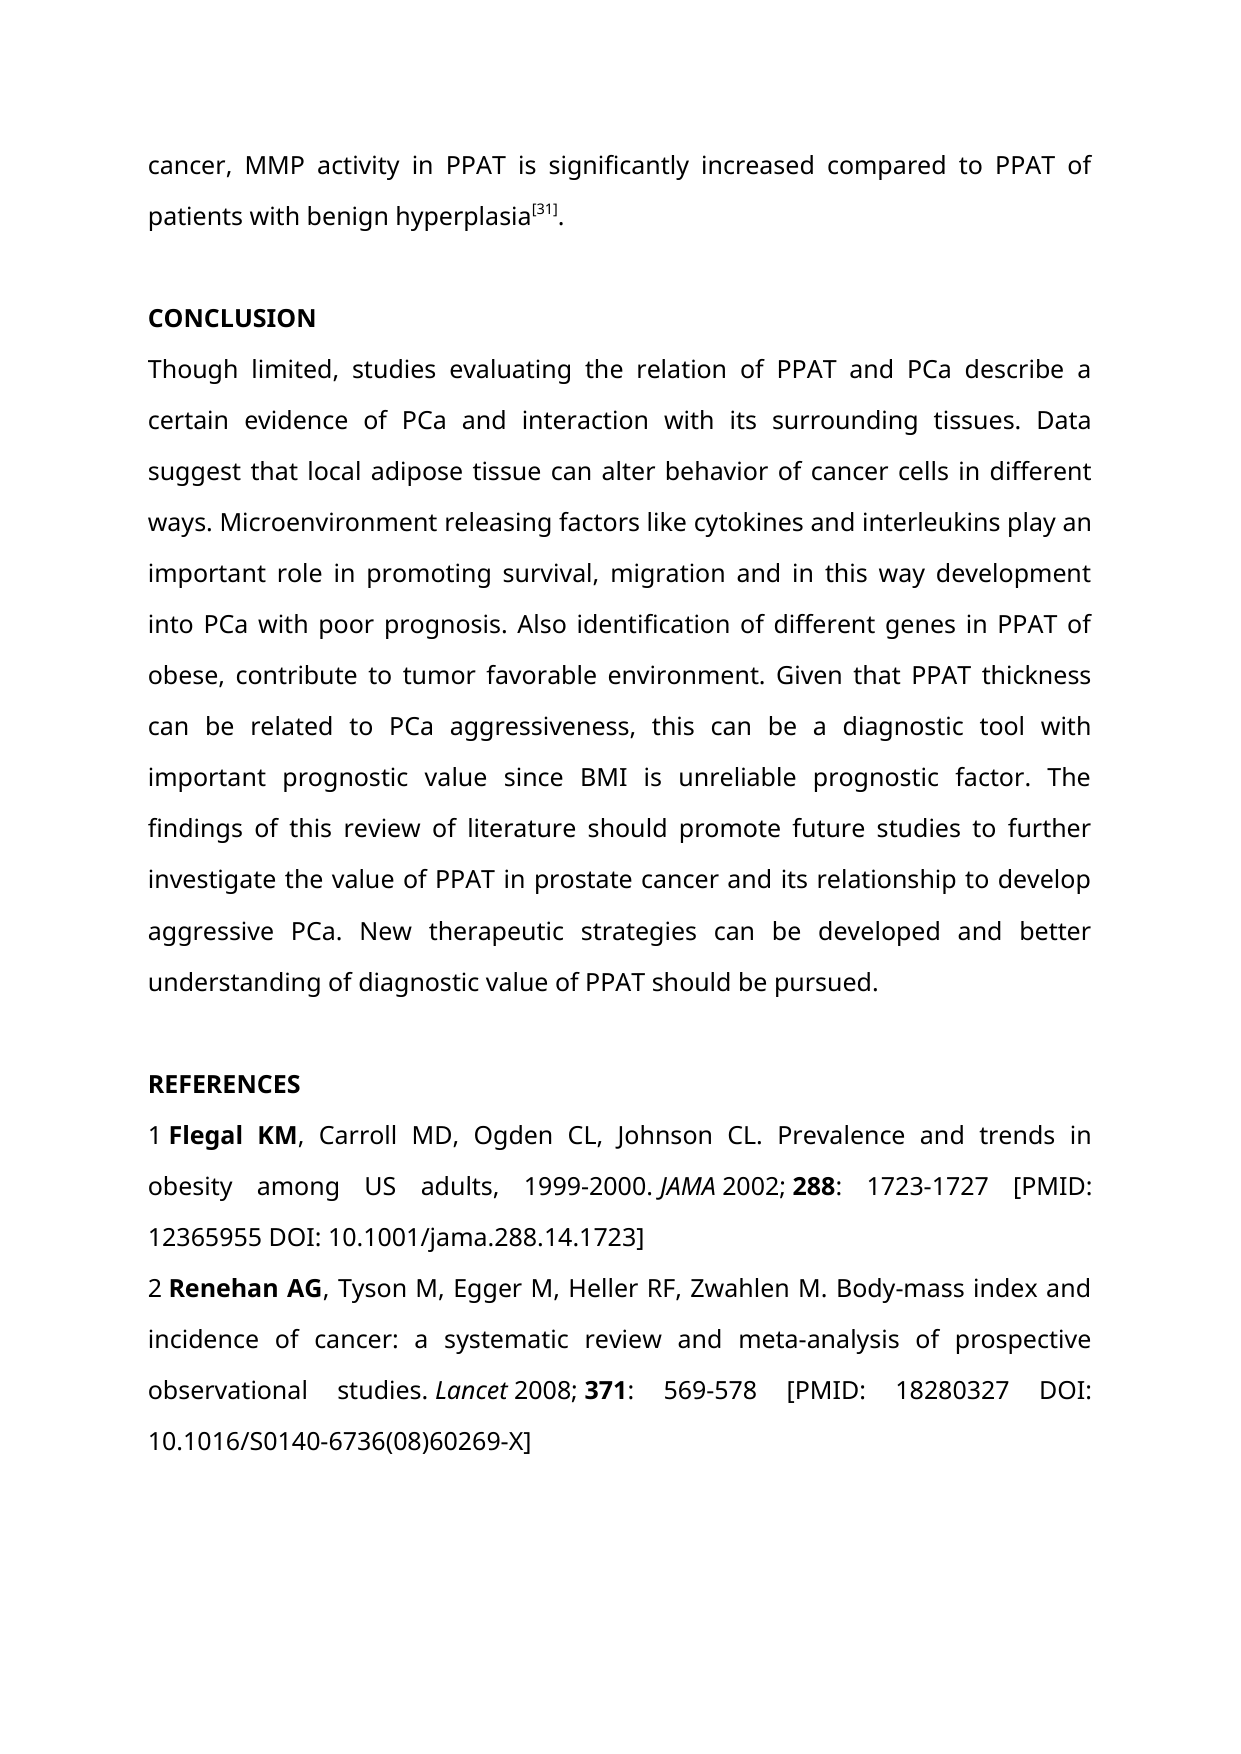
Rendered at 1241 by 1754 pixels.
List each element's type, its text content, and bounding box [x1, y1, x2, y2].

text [148, 148, 1093, 233]
text 2 Renehan AG, Tyson M, Egger M, Heller RF, Zwahlen M. Body-mass index and incidence of cancer: a systematic review and meta-analysis of prospective observational studies. Lancet 2008; 371: 569-578 [PMID: 18280327 DOI: 10.1016/S0140-6736(08)60269-X] [148, 1271, 1093, 1458]
text CONCLUSION [148, 301, 1093, 335]
text REFERENCES [148, 1066, 1093, 1100]
text 1 Flegal KM, Carroll MD, Ogden CL, Johnson CL. Prevalence and trends in obesity among US adults, 1999-2000. JAMA 2002; 288: 1723-1727 [PMID: 12365955 DOI: 10.1001/jama.288.14.1723] [148, 1117, 1093, 1253]
text Though limited, studies evaluating the relation of PPAT and PCa describe a certain evidence of PCa and interaction with its surrounding tissues. Data suggest that local adipose tissue can alter behavior of cancer cells in different ways. Microenvironment releasing factors like cytokines and interleukins play an important role in promoting survival, migration and in this way development into PCa with poor prognosis. Also identification of different genes in PPAT of obese, contribute to tumor favorable environment. Given that PPAT thickness can be related to PCa aggressiveness, this can be a diagnostic tool with important prognostic value since BMI is unreliable prognostic factor. The findings of this review of literature should promote future studies to further investigate the value of PPAT in prostate cancer and its relationship to develop aggressive PCa. New therapeutic strategies can be developed and better understanding of diagnostic value of PPAT should be pursued. [148, 352, 1093, 998]
